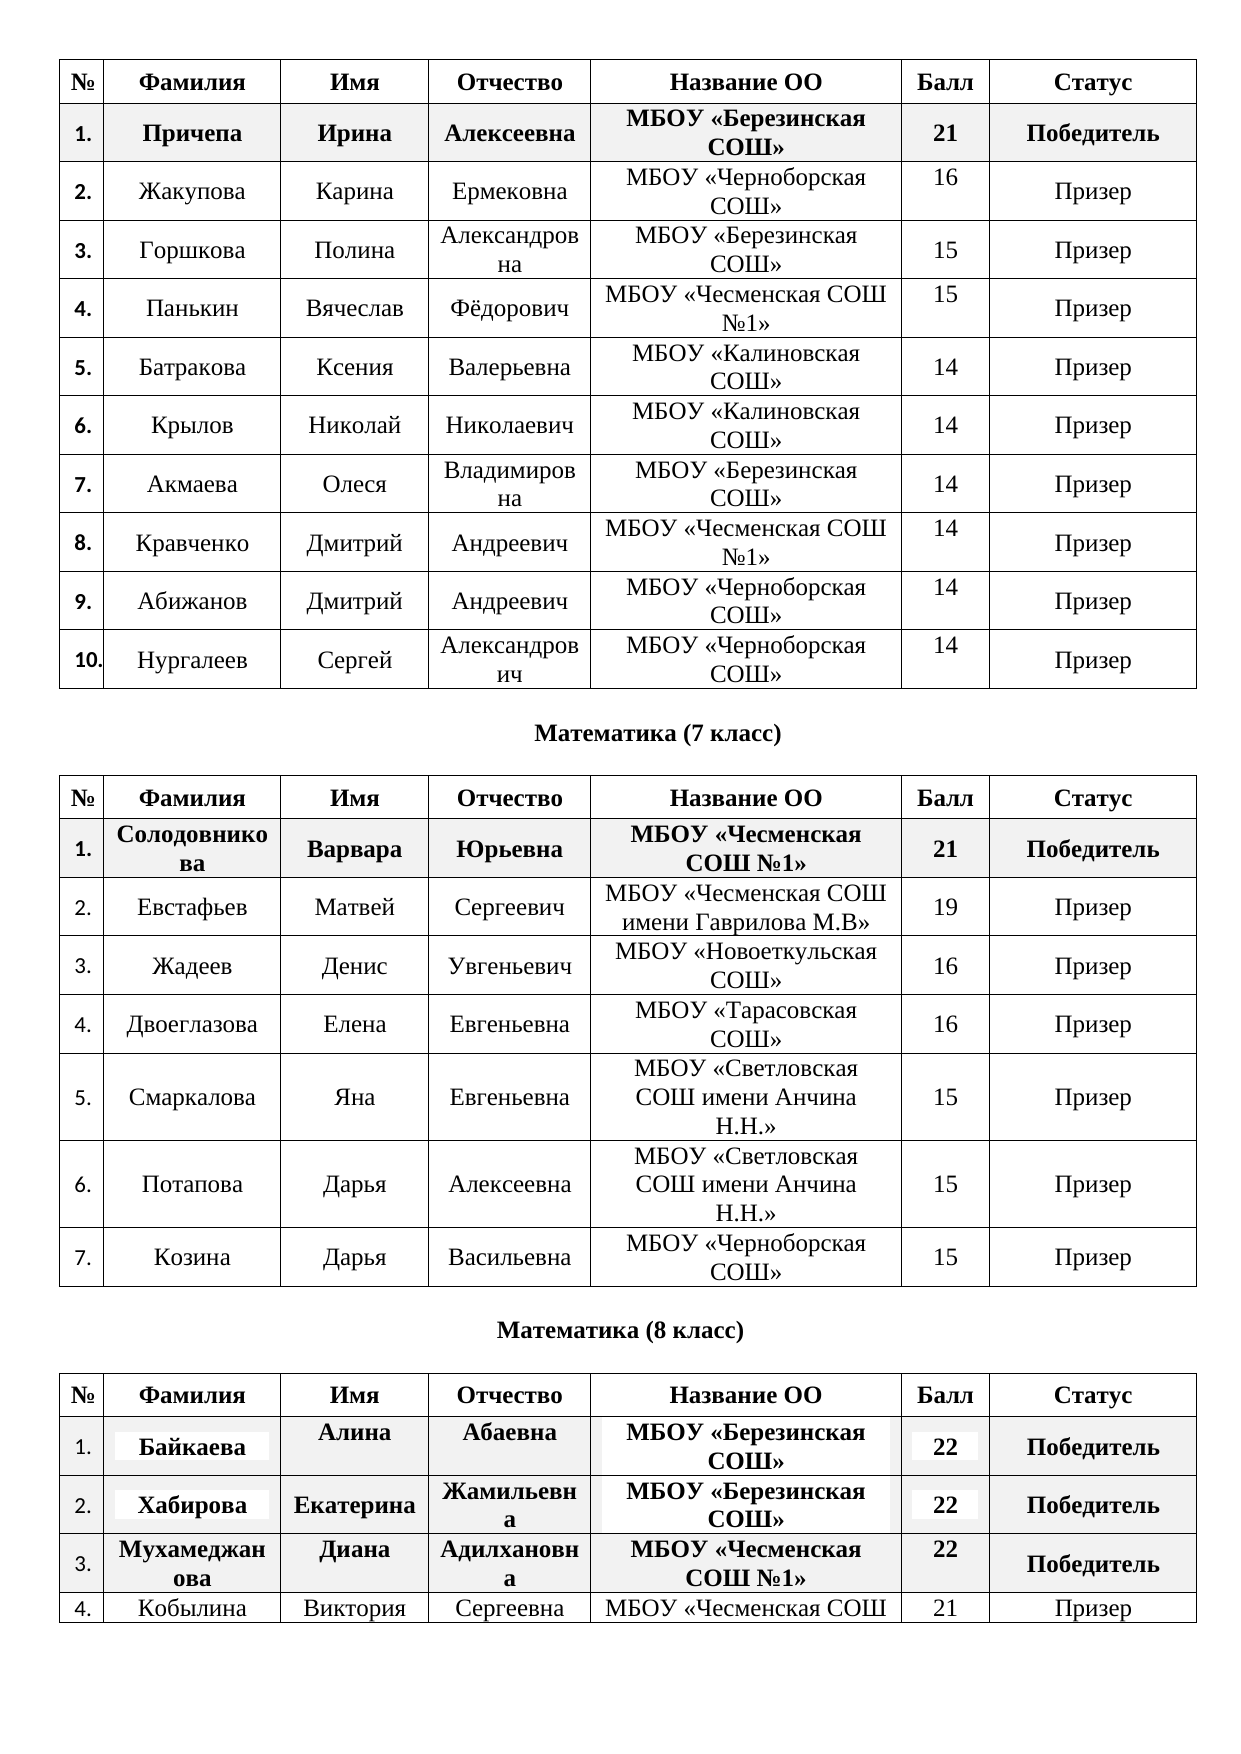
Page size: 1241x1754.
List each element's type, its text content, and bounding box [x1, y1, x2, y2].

table_cell Васильевна [429, 1228, 590, 1286]
table_cell 14 [902, 455, 989, 512]
table_cell [60, 1141, 103, 1227]
table_cell [60, 1054, 103, 1140]
table_cell [60, 104, 103, 161]
table_cell 22 [902, 1534, 989, 1592]
table_cell Фёдорович [429, 279, 590, 337]
table_cell 15 [902, 1054, 989, 1140]
table_cell Жамильевна [429, 1476, 590, 1533]
table_cell Двоеглазова [104, 995, 280, 1052]
table_cell Призер [990, 878, 1196, 935]
table_cell Полина [281, 221, 428, 278]
table_header № [60, 1374, 103, 1416]
table_header Балл [902, 776, 989, 818]
table_cell Николай [281, 396, 428, 454]
table_cell Панькин [104, 279, 280, 337]
table_cell Призер [990, 455, 1196, 512]
table_cell МБОУ «Чесменская СОШ №1» [591, 279, 901, 337]
table_cell Победитель [990, 819, 1196, 877]
table_cell Ирина [281, 104, 428, 161]
table_cell 22 [902, 1417, 989, 1475]
table_cell МБОУ «Черноборская СОШ» [591, 630, 901, 688]
table_cell Победитель [990, 1534, 1196, 1592]
table_cell [60, 396, 103, 454]
table_cell Жакупова [104, 162, 280, 219]
table_cell Призер [990, 513, 1196, 571]
table_cell [60, 455, 103, 512]
table_cell Абаевна [429, 1417, 590, 1475]
table_cell Варвара [281, 819, 428, 877]
table_cell Призер [990, 572, 1196, 629]
table_cell Карина [281, 162, 428, 219]
table_cell 19 [902, 878, 989, 935]
table_cell Крылов [104, 396, 280, 454]
table_cell Андреевич [429, 513, 590, 571]
table_cell [60, 995, 103, 1052]
table_cell Байкаева [104, 1417, 280, 1475]
table_header Фамилия [104, 1374, 280, 1416]
table_cell Кравченко [104, 513, 280, 571]
table_cell Победитель [990, 104, 1196, 161]
table_cell МБОУ «Чесменская СОШ №1» [591, 819, 901, 877]
table_cell Елена [281, 995, 428, 1052]
table_cell МБОУ «Черноборская СОШ» [591, 572, 901, 629]
table_cell МБОУ «Новоеткульская СОШ» [591, 936, 901, 994]
table_cell Призер [990, 1054, 1196, 1140]
table_cell Призер [990, 1141, 1196, 1227]
table_cell 16 [902, 936, 989, 994]
table_cell Смаркалова [104, 1054, 280, 1140]
table_cell 22 [902, 1476, 989, 1533]
table_cell Андреевич [429, 572, 590, 629]
table_cell Николаевич [429, 396, 590, 454]
table_cell Призер [990, 630, 1196, 688]
table_header Отчество [429, 1374, 590, 1416]
table_cell 21 [902, 1593, 989, 1622]
table_header Статус [990, 776, 1196, 818]
table_cell Мухамеджанова [104, 1534, 280, 1592]
table_cell Сергеевич [429, 878, 590, 935]
table_cell Евгеньевна [429, 995, 590, 1052]
table_cell [60, 1476, 103, 1533]
table_cell Кобылина [104, 1593, 280, 1622]
table_cell Юрьевна [429, 819, 590, 877]
table_cell Призер [990, 1593, 1196, 1622]
table_cell 15 [902, 221, 989, 278]
table_cell МБОУ «Березинская СОШ» [591, 104, 901, 161]
table_cell [60, 162, 103, 219]
table_cell Денис [281, 936, 428, 994]
table_cell 14 [902, 513, 989, 571]
table_cell 14 [902, 338, 989, 395]
table_cell Валерьевна [429, 338, 590, 395]
table_cell Дмитрий [281, 572, 428, 629]
table_cell Призер [990, 995, 1196, 1052]
table_cell Жадеев [104, 936, 280, 994]
table_header Название ОО [591, 776, 901, 818]
table_cell [60, 936, 103, 994]
table_cell [60, 1417, 103, 1475]
table_cell [60, 513, 103, 571]
table_cell 16 [902, 995, 989, 1052]
table_cell МБОУ «Черноборская СОШ» [591, 162, 901, 219]
table_cell Александровна [429, 221, 590, 278]
table_header Название ОО [591, 60, 901, 102]
list Математика (7 класс) [134, 718, 1181, 746]
table_cell Потапова [104, 1141, 280, 1227]
table_cell Адилхановна [429, 1534, 590, 1592]
table_header Балл [902, 60, 989, 102]
table_cell 14 [902, 572, 989, 629]
table_cell Батракова [104, 338, 280, 395]
table_cell Евгеньевна [429, 1054, 590, 1140]
table_cell МБОУ «Чесменская СОШ №1» [591, 513, 901, 571]
table_cell Диана [281, 1534, 428, 1592]
table_cell [60, 572, 103, 629]
table_cell Призер [990, 279, 1196, 337]
table_cell [60, 1228, 103, 1286]
table_cell Призер [990, 1228, 1196, 1286]
table_cell [60, 338, 103, 395]
text Математика (8 класс) [59, 1315, 1181, 1344]
table_cell 15 [902, 1141, 989, 1227]
table_cell Нургалеев [104, 630, 280, 688]
table_cell [60, 630, 103, 688]
table_cell МБОУ «Калиновская СОШ» [591, 338, 901, 395]
table_cell Ксения [281, 338, 428, 395]
table_cell [60, 878, 103, 935]
table_cell [60, 1534, 103, 1592]
table_cell 16 [902, 162, 989, 219]
table_cell Причепа [104, 104, 280, 161]
table_header Статус [990, 1374, 1196, 1416]
table_cell Вячеслав [281, 279, 428, 337]
table_cell Победитель [990, 1476, 1196, 1533]
table_cell [60, 221, 103, 278]
table_cell Алина [281, 1417, 428, 1475]
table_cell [591, 1593, 901, 1622]
table_cell Призер [990, 221, 1196, 278]
table_cell Алексеевна [429, 104, 590, 161]
table_header Название ОО [591, 1374, 901, 1416]
table_cell Призер [990, 936, 1196, 994]
table_cell 15 [902, 1228, 989, 1286]
table_header № [60, 60, 103, 102]
table_header Отчество [429, 60, 590, 102]
table_cell 21 [902, 819, 989, 877]
table_cell Призер [990, 396, 1196, 454]
table_cell МБОУ «Светловская СОШ имени Анчина Н.Н.» [591, 1054, 901, 1140]
table_cell МБОУ «Березинская СОШ» [591, 221, 901, 278]
table_cell Увгеньевич [429, 936, 590, 994]
table_cell МБОУ «Черноборская СОШ» [591, 1228, 901, 1286]
table_cell Призер [990, 338, 1196, 395]
table_cell [60, 819, 103, 877]
table_cell Акмаева [104, 455, 280, 512]
table_cell МБОУ «Чесменская СОШ №1» [591, 1534, 901, 1592]
table_cell Олеся [281, 455, 428, 512]
table_cell Александрович [429, 630, 590, 688]
table_cell Яна [281, 1054, 428, 1140]
table_cell Призер [990, 162, 1196, 219]
table_cell Абижанов [104, 572, 280, 629]
table_header Балл [902, 1374, 989, 1416]
table_cell Солодовникова [104, 819, 280, 877]
table_cell Дарья [281, 1141, 428, 1227]
table_cell Екатерина [281, 1476, 428, 1533]
table_cell Сергеевна [429, 1593, 590, 1622]
table_cell Победитель [990, 1417, 1196, 1475]
table_cell Матвей [281, 878, 428, 935]
table_header Фамилия [104, 60, 280, 102]
table_cell МБОУ «Чесменская СОШ имени Гаврилова М.В» [591, 878, 901, 935]
table_header Имя [281, 1374, 428, 1416]
table_cell 21 [902, 104, 989, 161]
table_cell Ермековна [429, 162, 590, 219]
table_cell Горшкова [104, 221, 280, 278]
table_header Статус [990, 60, 1196, 102]
table_cell Хабирова [104, 1476, 280, 1533]
table_cell [60, 279, 103, 337]
table_cell Владимировна [429, 455, 590, 512]
table_cell Евстафьев [104, 878, 280, 935]
table_cell [60, 1593, 103, 1622]
table_cell МБОУ «Светловская СОШ имени Анчина Н.Н.» [591, 1141, 901, 1227]
table_cell Алексеевна [429, 1141, 590, 1227]
table_header Имя [281, 60, 428, 102]
table_header Отчество [429, 776, 590, 818]
table_cell МБОУ «Калиновская СОШ» [591, 396, 901, 454]
table_cell Дарья [281, 1228, 428, 1286]
table_cell 14 [902, 630, 989, 688]
table_cell 14 [902, 396, 989, 454]
table_cell Виктория [281, 1593, 428, 1622]
table_cell Козина [104, 1228, 280, 1286]
table_cell МБОУ «Березинская СОШ» [591, 455, 901, 512]
table_header № [60, 776, 103, 818]
table_cell Сергей [281, 630, 428, 688]
table_cell 15 [902, 279, 989, 337]
table_cell МБОУ «Тарасовская СОШ» [591, 995, 901, 1052]
table_cell Дмитрий [281, 513, 428, 571]
table_header Фамилия [104, 776, 280, 818]
table_header Имя [281, 776, 428, 818]
